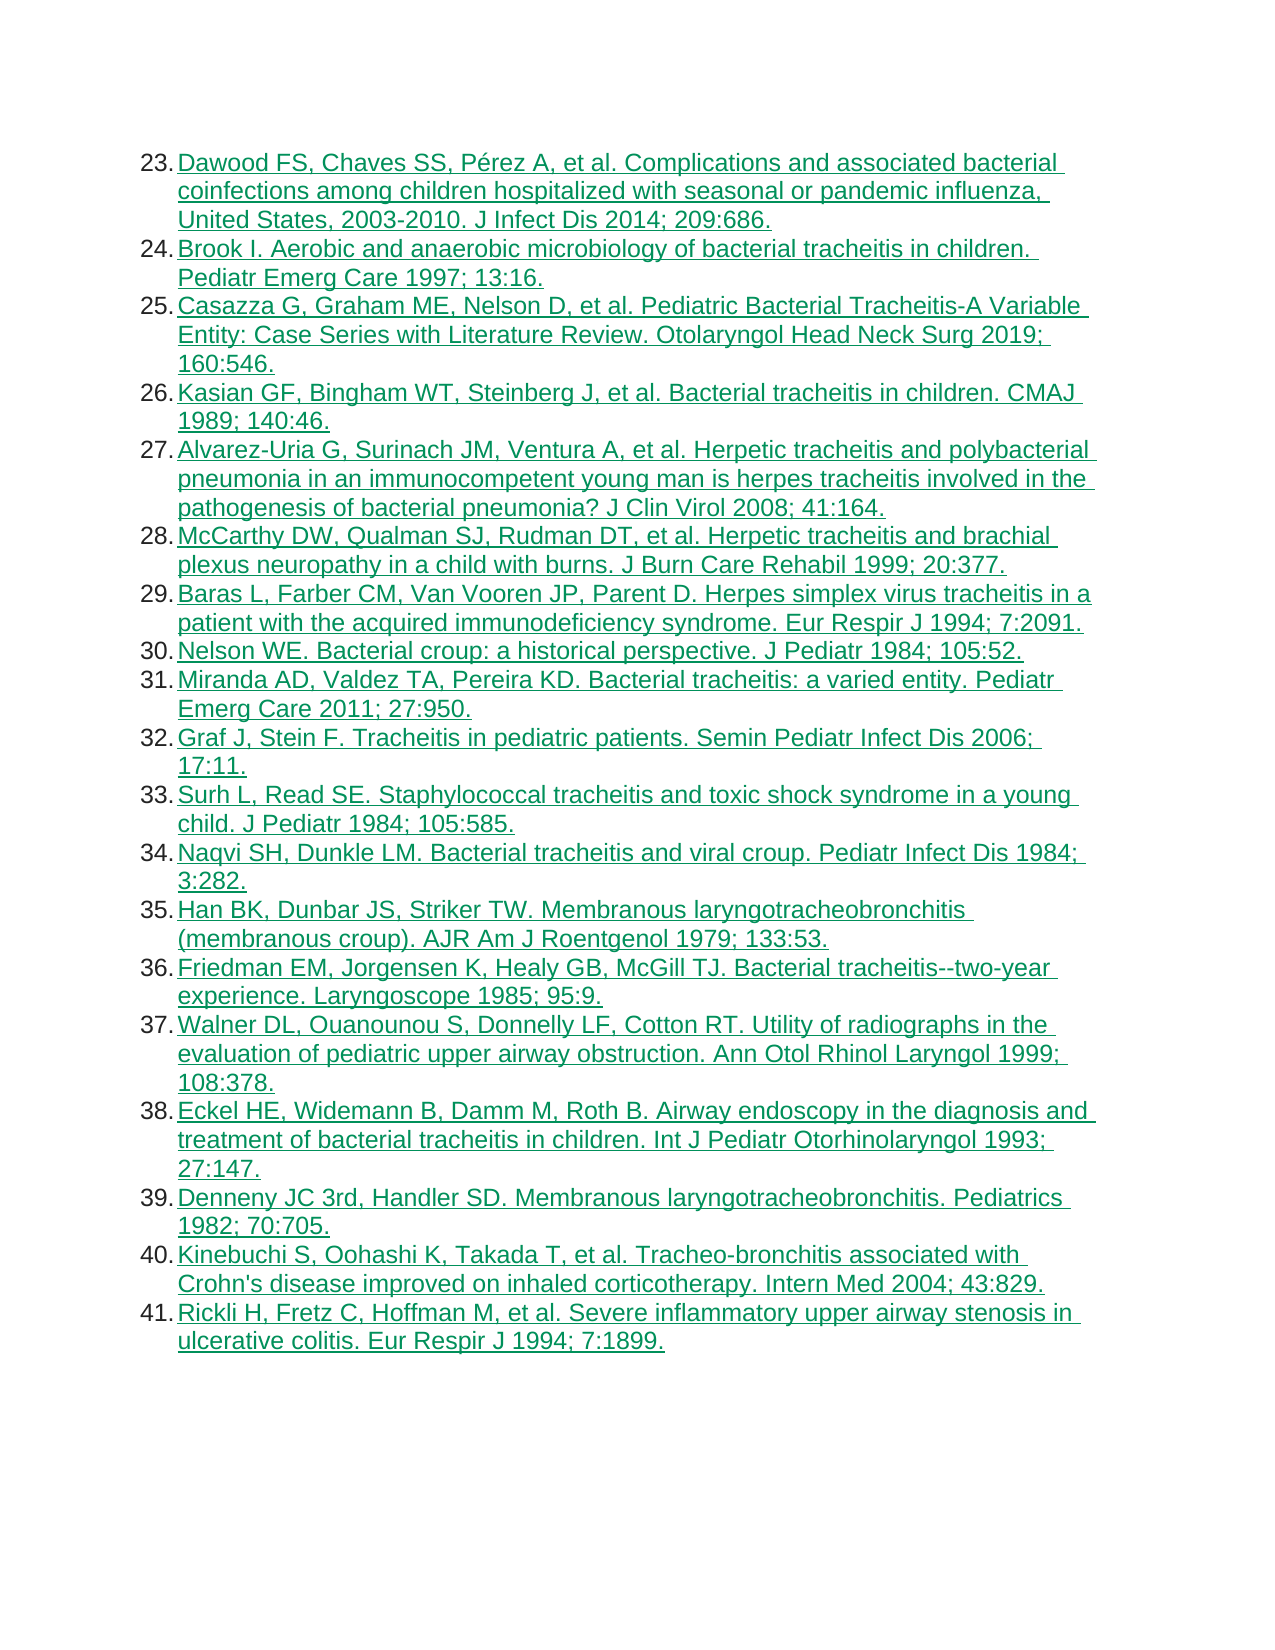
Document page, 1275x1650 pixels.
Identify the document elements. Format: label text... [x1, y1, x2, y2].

list Han BK, Dunbar JS, Striker TW. Membranous laryngotracheobronchitis (membranous croup). AJR Am J Roentgenol 1979; 133:53. [140, 895, 1098, 953]
list Baras L, Farber CM, Van Vooren JP, Parent D. Herpes simplex virus tracheitis in a patient with the acquired immunodeficiency syndrome. Eur Respir J 1994; 7:2091. [140, 579, 1098, 636]
list Brook I. Aerobic and anaerobic microbiology of bacterial tracheitis in children. Pediatr Emerg Care 1997; 13:16. [140, 234, 1098, 291]
list Rickli H, Fretz C, Hoffman M, et al. Severe inflammatory upper airway stenosis in ulcerative colitis. Eur Respir J 1994; 7:1899. [140, 1298, 1098, 1355]
list Nelson WE. Bacterial croup: a historical perspective. J Pediatr 1984; 105:52. [140, 636, 1098, 665]
list Walner DL, Ouanounou S, Donnelly LF, Cotton RT. Utility of radiographs in the evaluation of pediatric upper airway obstruction. Ann Otol Rhinol Laryngol 1999; 108:378. [140, 1010, 1098, 1096]
list Eckel HE, Widemann B, Damm M, Roth B. Airway endoscopy in the diagnosis and treatment of bacterial tracheitis in children. Int J Pediatr Otorhinolaryngol 1993; 27:147. [140, 1096, 1098, 1183]
list Alvarez-Uria G, Surinach JM, Ventura A, et al. Herpetic tracheitis and polybacterial pneumonia in an immunocompetent young man is herpes tracheitis involved in the pathogenesis of bacterial pneumonia? J Clin Virol 2008; 41:164. [140, 435, 1098, 521]
list Kasian GF, Bingham WT, Steinberg J, et al. Bacterial tracheitis in children. CMAJ 1989; 140:46. [140, 378, 1098, 435]
list Naqvi SH, Dunkle LM. Bacterial tracheitis and viral croup. Pediatr Infect Dis 1984; 3:282. [140, 838, 1098, 895]
list Denneny JC 3rd, Handler SD. Membranous laryngotracheobronchitis. Pediatrics 1982; 70:705. [140, 1183, 1098, 1240]
list Dawood FS, Chaves SS, Pérez A, et al. Complications and associated bacterial coinfections among children hospitalized with seasonal or pandemic influenza, United States, 2003-2010. J Infect Dis 2014; 209:686. [140, 148, 1098, 234]
list Friedman EM, Jorgensen K, Healy GB, McGill TJ. Bacterial tracheitis--two-year experience. Laryngoscope 1985; 95:9. [140, 953, 1098, 1010]
list Miranda AD, Valdez TA, Pereira KD. Bacterial tracheitis: a varied entity. Pediatr Emerg Care 2011; 27:950. [140, 665, 1098, 723]
list McCarthy DW, Qualman SJ, Rudman DT, et al. Herpetic tracheitis and brachial plexus neuropathy in a child with burns. J Burn Care Rehabil 1999; 20:377. [140, 521, 1098, 579]
list Kinebuchi S, Oohashi K, Takada T, et al. Tracheo-bronchitis associated with Crohn's disease improved on inhaled corticotherapy. Intern Med 2004; 43:829. [140, 1240, 1098, 1298]
list Graf J, Stein F. Tracheitis in pediatric patients. Semin Pediatr Infect Dis 2006; 17:11. [140, 723, 1098, 780]
list Casazza G, Graham ME, Nelson D, et al. Pediatric Bacterial Tracheitis-A Variable Entity: Case Series with Literature Review. Otolaryngol Head Neck Surg 2019; 160:546. [140, 291, 1098, 378]
list Surh L, Read SE. Staphylococcal tracheitis and toxic shock syndrome in a young child. J Pediatr 1984; 105:585. [140, 780, 1098, 838]
